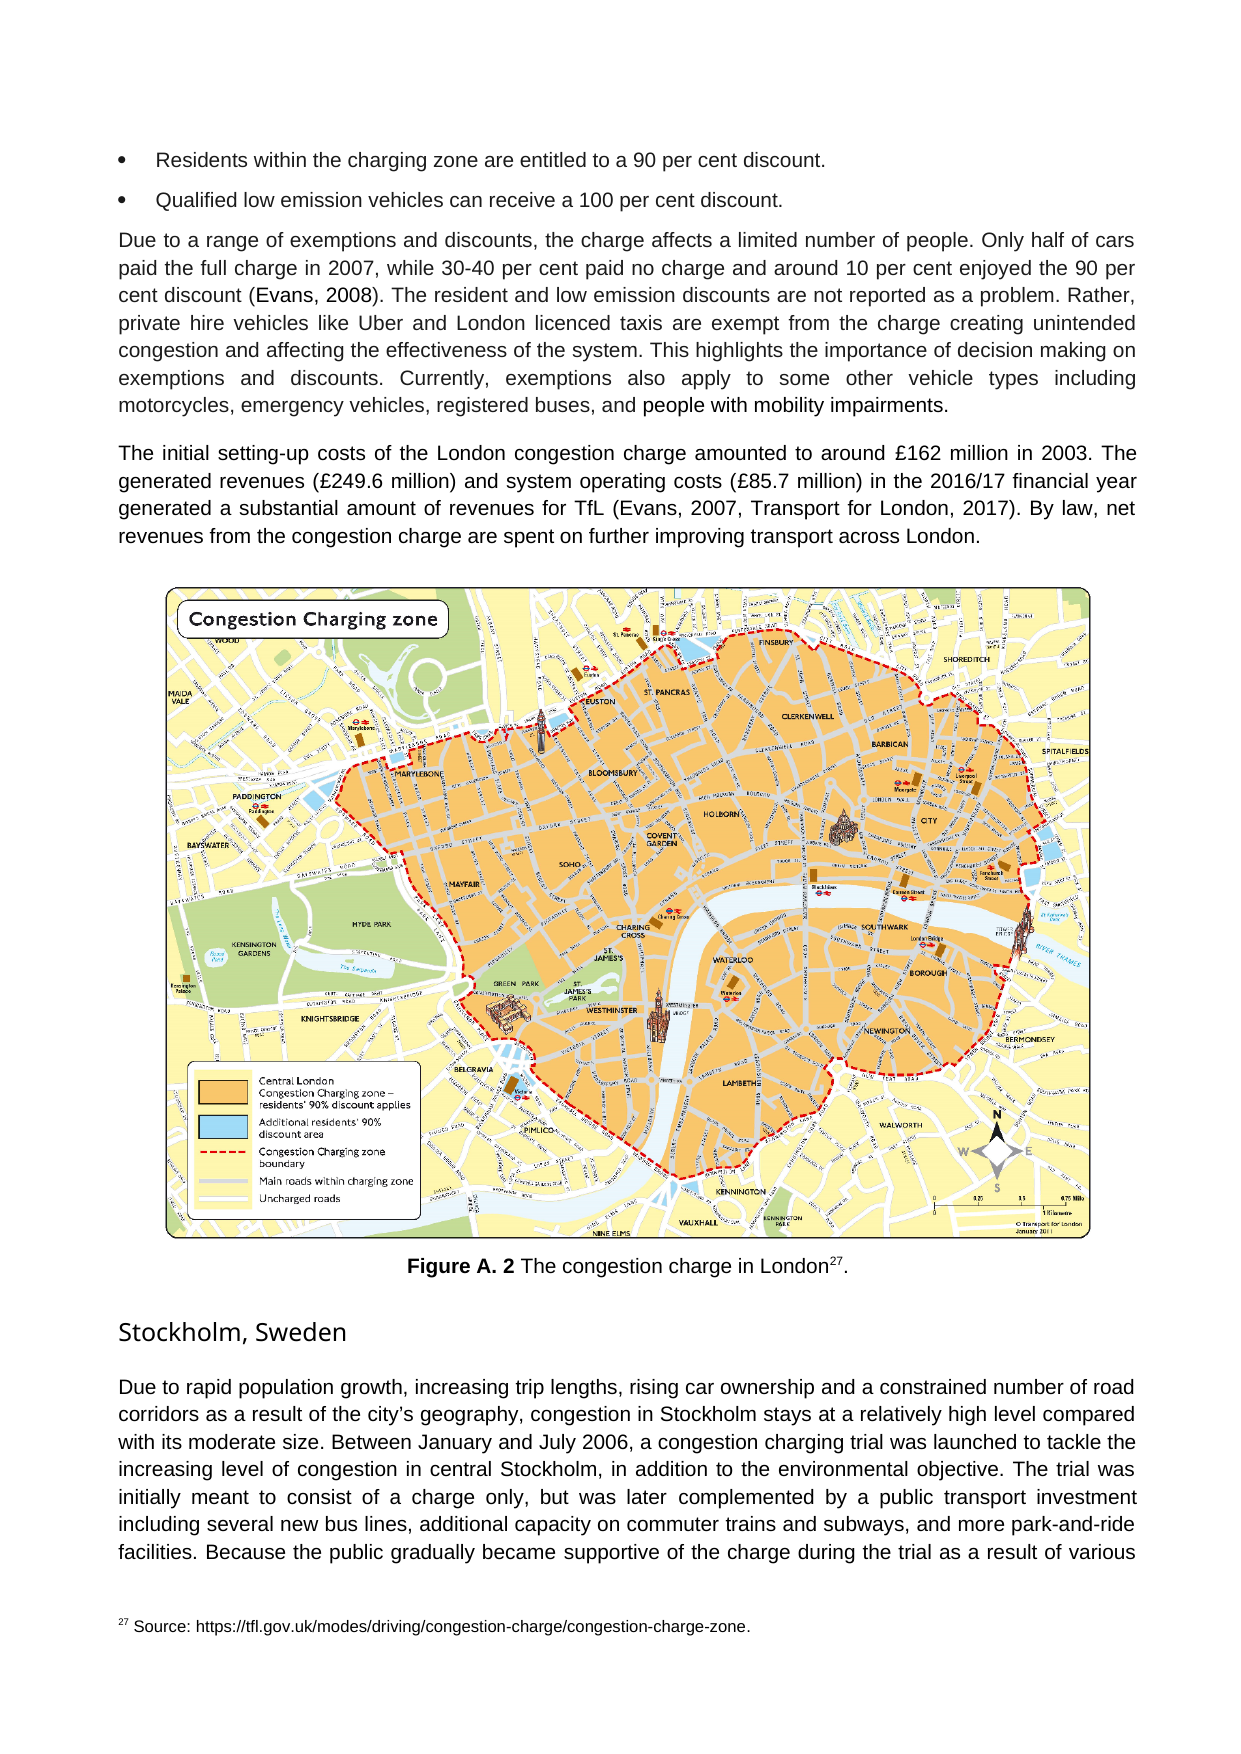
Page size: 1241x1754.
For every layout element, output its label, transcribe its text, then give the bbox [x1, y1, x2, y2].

text Figure A. 2 The congestion charge in London. [118, 1254, 1137, 1278]
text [118, 1375, 1137, 1564]
text Due to a range of exemptions and discounts, the charge affects a limited number of people. Only half of cars paid the full charge in 2007, while 30-40 per cent paid no charge and around 10 per cent enjoyed the 90 per cent discount (Evans, 2008). The resident and low emission discounts are not reported as a problem. Rather, private hire vehicles like Uber and London licenced taxis are exempt from the charge creating unintended congestion and affecting the effectiveness of the system. This highlights the importance of decision making on exemptions and discounts. Currently, exemptions also apply to some other vehicle types including motorcycles, emergency vehicles, registered buses, and people with mobility impairments. [118, 228, 1137, 417]
list Qualified low emission vehicles can receive a 100 per cent discount. [118, 188, 1137, 212]
picture [155, 572, 1101, 1251]
subtitle Stockholm, Sweden [118, 1315, 1137, 1349]
list Residents within the charging zone are entitled to a 90 per cent discount. [118, 148, 1137, 172]
text The initial setting-up costs of the London congestion charge amounted to around £162 million in 2003. The generated revenues (£249.6 million) and system operating costs (£85.7 million) in the 2016/17 financial year generated a substantial amount of revenues for TfL (Evans, 2007, Transport for London, 2017). By law, net revenues from the congestion charge are spent on further improving transport across London. [118, 441, 1137, 548]
